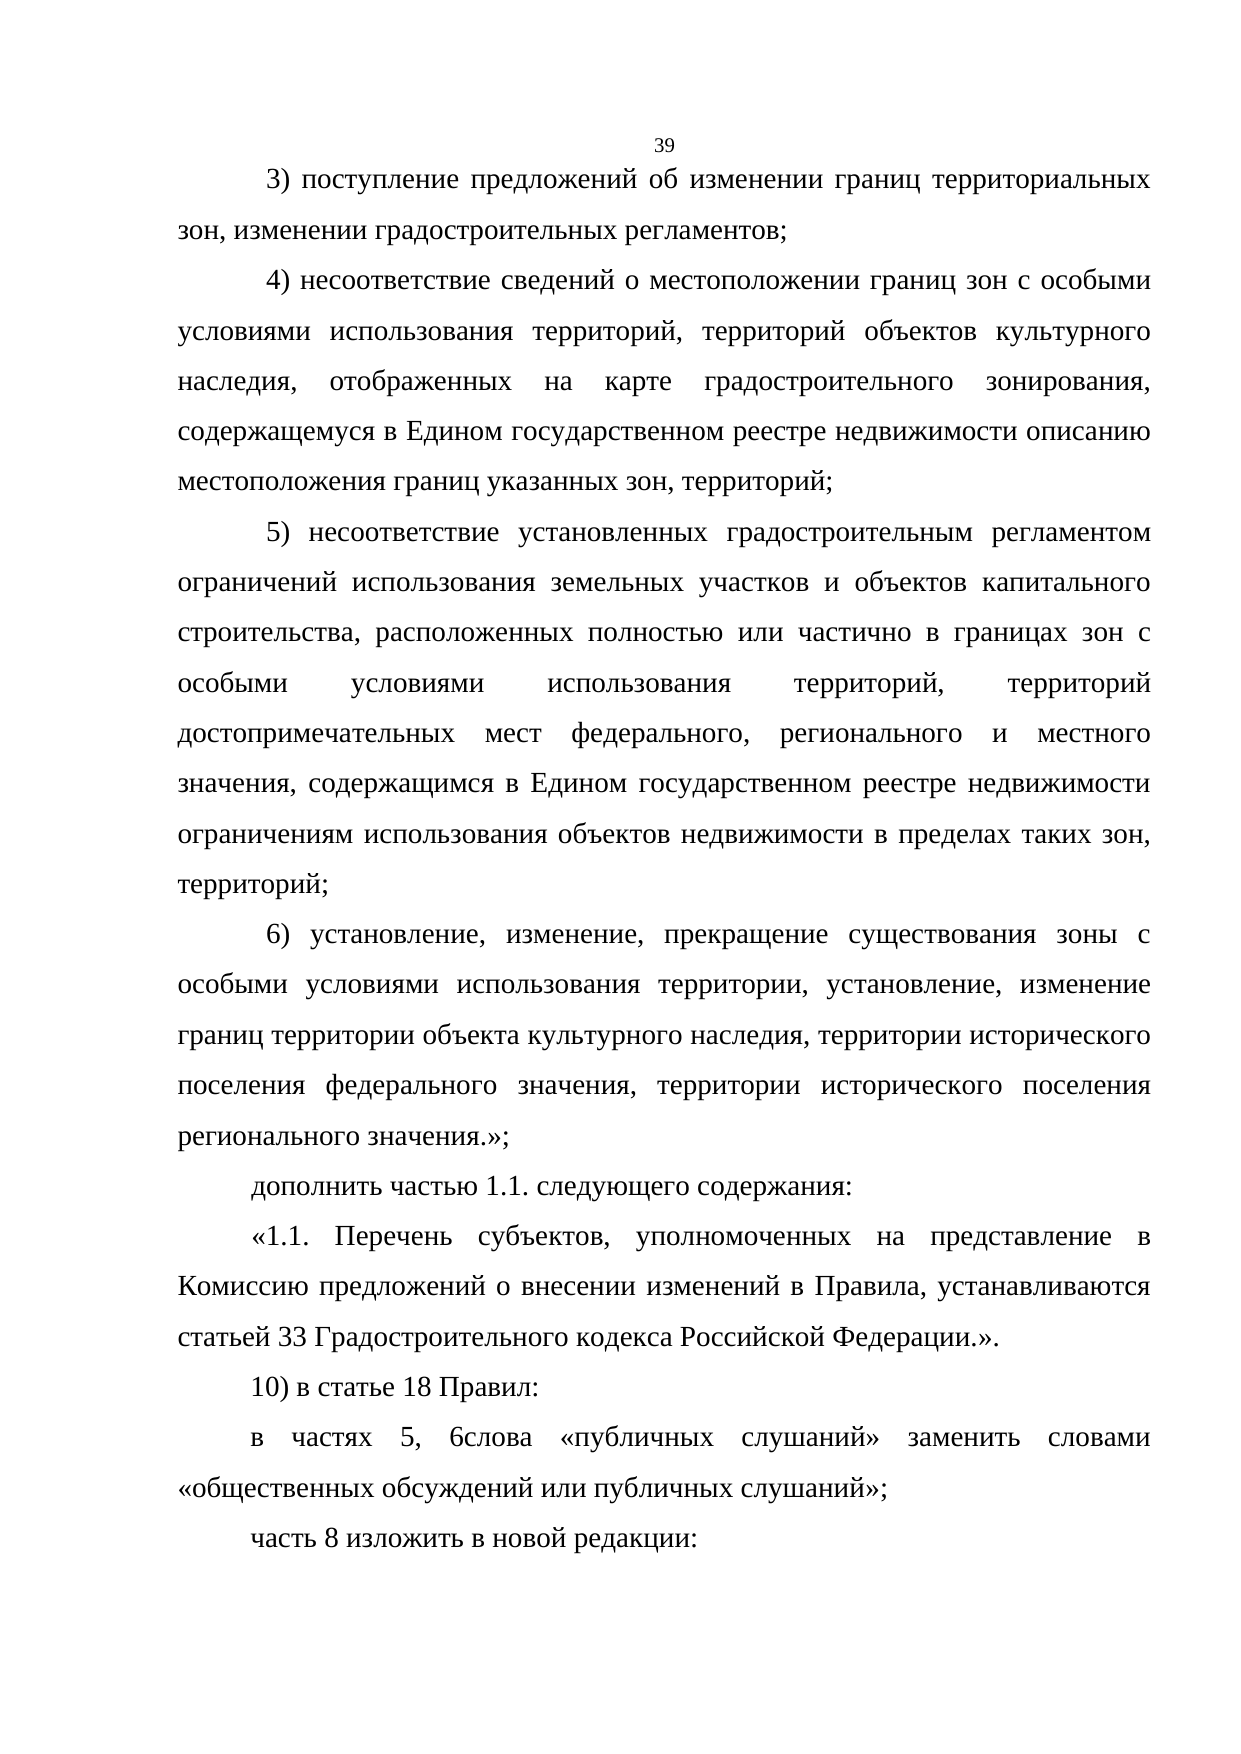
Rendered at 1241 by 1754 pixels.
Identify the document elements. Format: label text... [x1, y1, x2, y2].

text «1.1. Перечень субъектов, уполномоченных на представление в Комиссию предложений о внесении изменений в Правила, устанавливаются статьей 33 Градостроительного кодекса Российской Федерации.». [177, 1218, 1152, 1352]
text часть 8 изложить в новой редакции: [177, 1520, 1152, 1554]
text дополнить частью 1.1. следующего содержания: [177, 1168, 1152, 1201]
text 4) несоответствие сведений о местоположении границ зон с особыми условиями использования территорий, территорий объектов культурного наследия, отображенных на карте градостроительного зонирования, содержащемуся в Едином государственном реестре недвижимости описанию местоположения границ указанных зон, территорий; [177, 262, 1152, 497]
text 6) установление, изменение, прекращение существования зоны с особыми условиями использования территории, установление, изменение границ территории объекта культурного наследия, территории исторического поселения федерального значения, территории исторического поселения регионального значения.»; [177, 916, 1152, 1151]
text в частях 5, 6слова «публичных слушаний» заменить словами «общественных обсуждений или публичных слушаний»; [177, 1419, 1152, 1503]
text 10) в статье 18 Правил: [177, 1369, 1152, 1403]
text 3) поступление предложений об изменении границ территориальных зон, изменении градостроительных регламентов; [177, 162, 1152, 246]
text 5) несоответствие установленных градостроительным регламентом ограничений использования земельных участков и объектов капитального строительства, расположенных полностью или частично в границах зон с особыми условиями использования территорий, территорий достопримечательных мест федерального, регионального и местного значения, содержащимся в Едином государственном реестре недвижимости ограничениям использования объектов недвижимости в пределах таких зон, территорий; [177, 514, 1152, 899]
